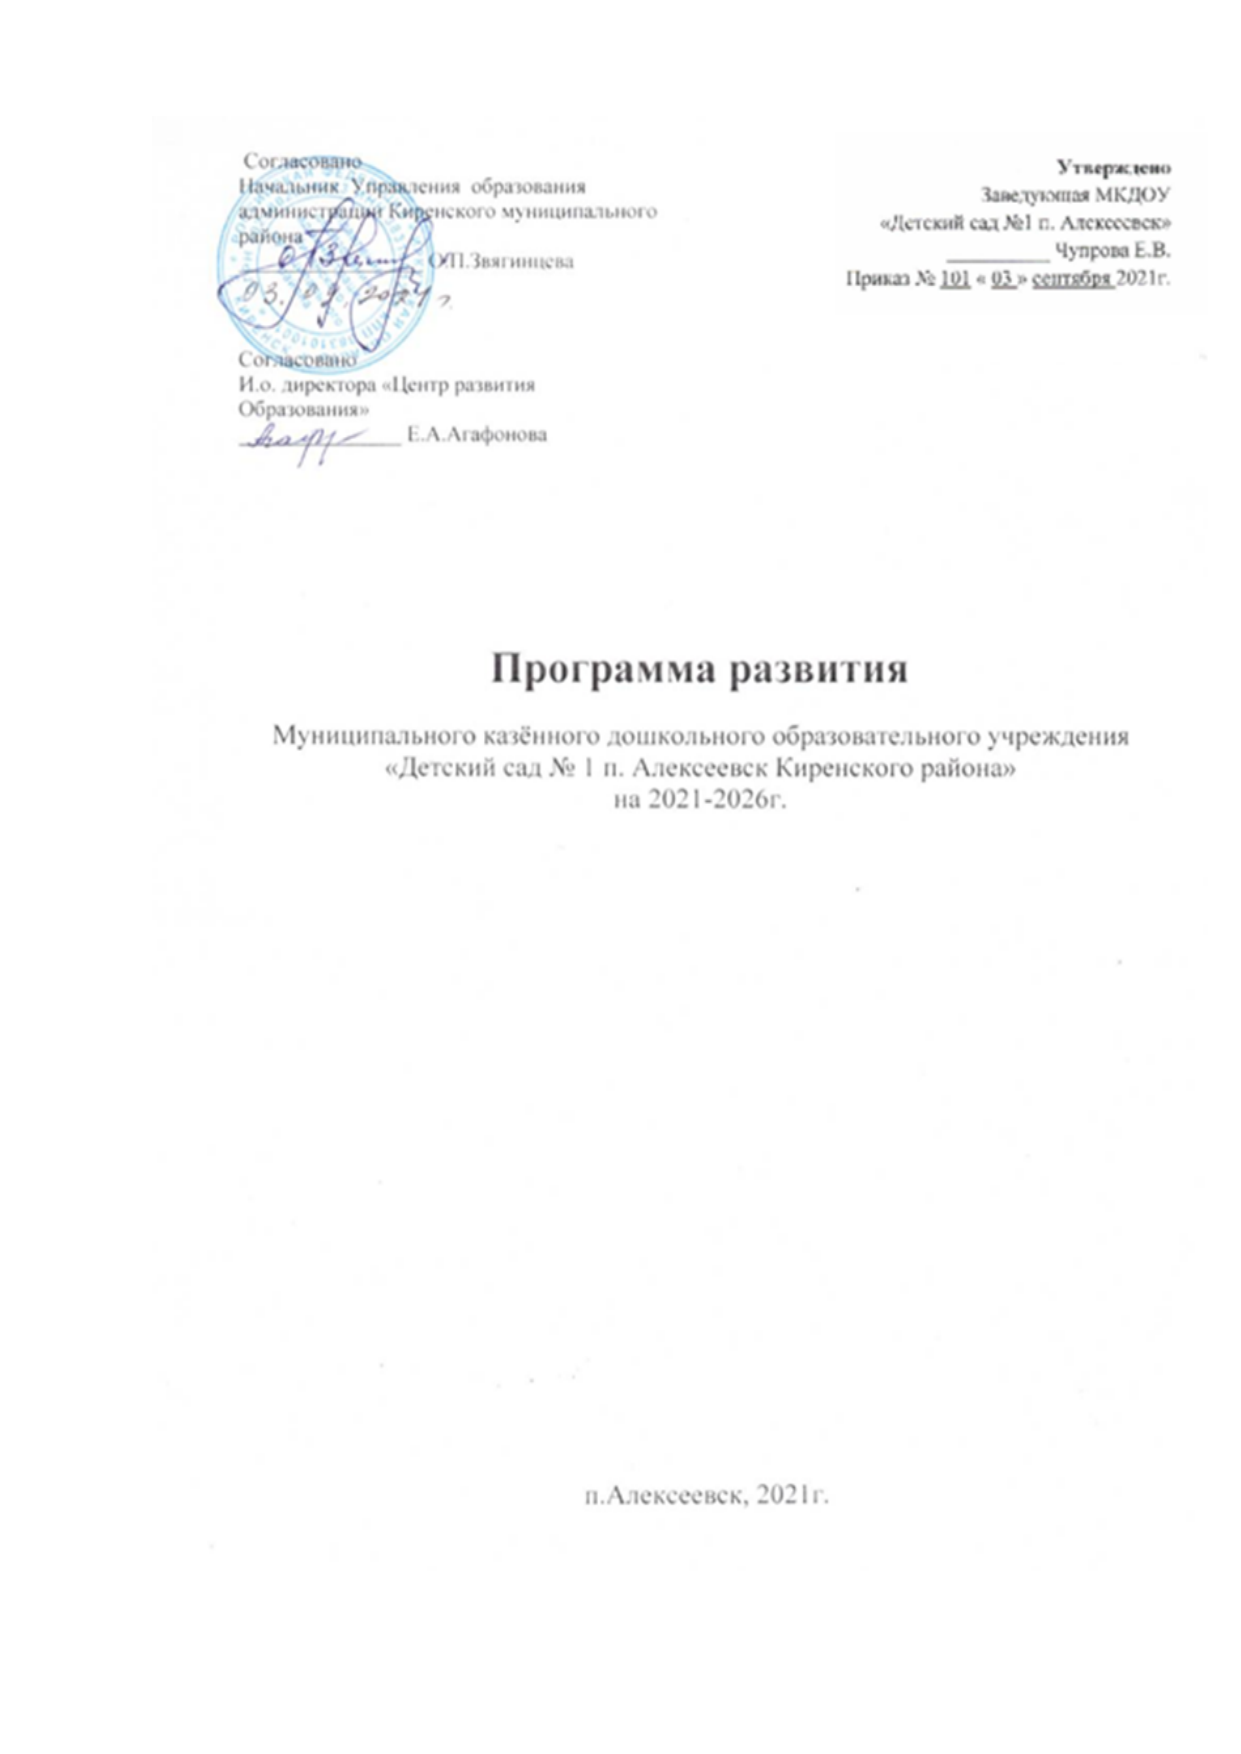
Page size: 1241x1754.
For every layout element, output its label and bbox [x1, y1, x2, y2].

picture [152, 116, 1209, 1571]
